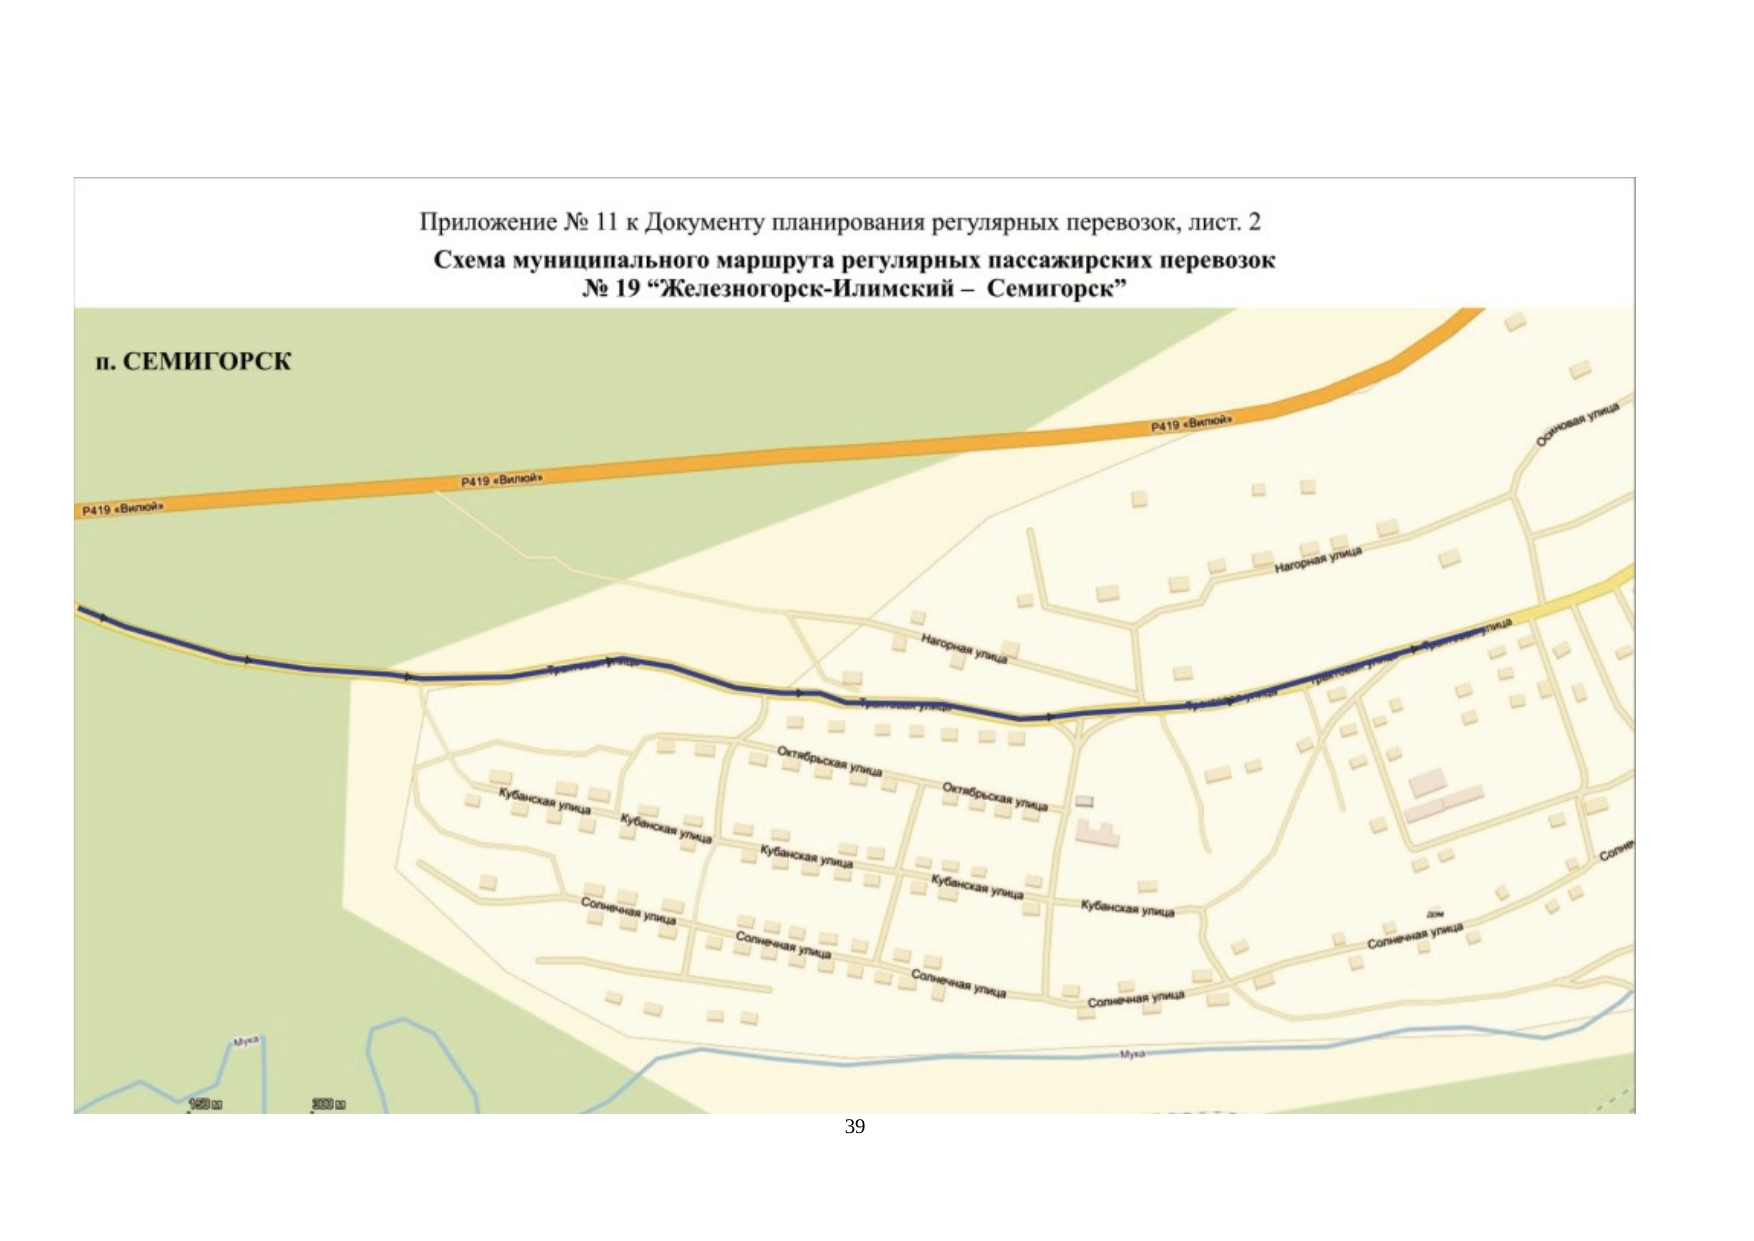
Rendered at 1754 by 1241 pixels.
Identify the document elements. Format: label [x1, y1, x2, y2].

picture [73, 177, 1636, 1114]
